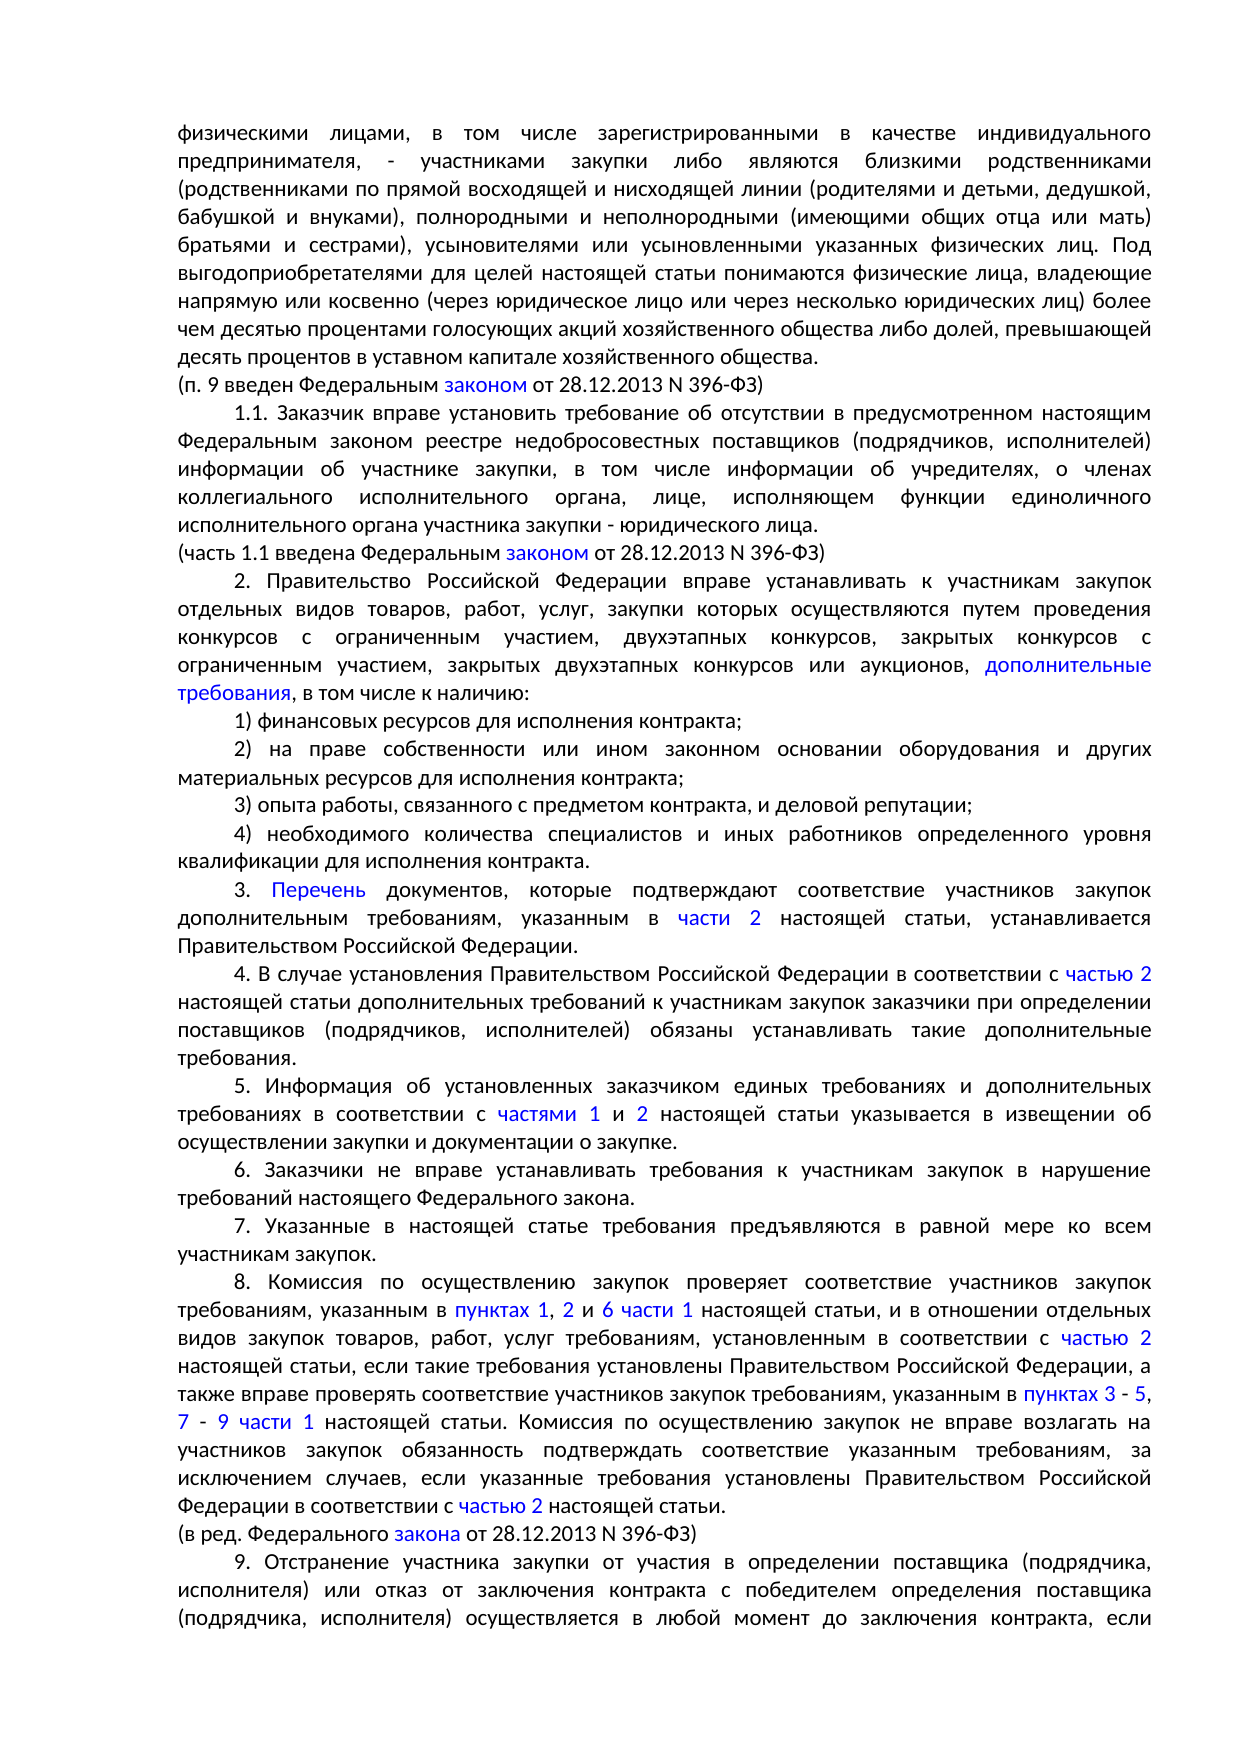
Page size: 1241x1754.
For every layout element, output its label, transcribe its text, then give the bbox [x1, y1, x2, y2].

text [177, 1547, 1152, 1631]
text 2) на праве собственности или ином законном основании оборудования и других материальных ресурсов для исполнения контракта; [177, 734, 1152, 791]
text 4) необходимого количества специалистов и иных работников определенного уровня квалификации для исполнения контракта. [177, 819, 1152, 875]
text 4. В случае установления Правительством Российской Федерации в соответствии с частью 2 настоящей статьи дополнительных требований к участникам закупок заказчики при определении поставщиков (подрядчиков, исполнителей) обязаны устанавливать такие дополнительные требования. [177, 959, 1152, 1071]
text 8. Комиссия по осуществлению закупок проверяет соответствие участников закупок требованиям, указанным в пунктах 1, 2 и 6 части 1 настоящей статьи, и в отношении отдельных видов закупок товаров, работ, услуг требованиям, установленным в соответствии с частью 2 настоящей статьи, если такие требования установлены Правительством Российской Федерации, а также вправе проверять соответствие участников закупок требованиям, указанным в пунктах 3 - 5, 7 - 9 части 1 настоящей статьи. Комиссия по осуществлению закупок не вправе возлагать на участников закупок обязанность подтверждать соответствие указанным требованиям, за исключением случаев, если указанные требования установлены Правительством Российской Федерации в соответствии с частью 2 настоящей статьи. [177, 1267, 1152, 1519]
text 6. Заказчики не вправе устанавливать требования к участникам закупок в нарушение требований настоящего Федерального закона. [177, 1155, 1152, 1211]
text (п. 9 введен Федеральным законом от 28.12.2013 N 396-ФЗ) [177, 370, 1152, 398]
text (часть 1.1 введена Федеральным законом от 28.12.2013 N 396-ФЗ) [177, 538, 1152, 566]
text (в ред. Федерального закона от 28.12.2013 N 396-ФЗ) [177, 1519, 1152, 1547]
text 5. Информация об установленных заказчиком единых требованиях и дополнительных требованиях в соответствии с частями 1 и 2 настоящей статьи указывается в извещении об осуществлении закупки и документации о закупке. [177, 1071, 1152, 1155]
text 2. Правительство Российской Федерации вправе устанавливать к участникам закупок отдельных видов товаров, работ, услуг, закупки которых осуществляются путем проведения конкурсов с ограниченным участием, двухэтапных конкурсов, закрытых конкурсов с ограниченным участием, закрытых двухэтапных конкурсов или аукционов, дополнительные требования, в том числе к наличию: [177, 566, 1152, 707]
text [177, 118, 1152, 370]
text 7. Указанные в настоящей статье требования предъявляются в равной мере ко всем участникам закупок. [177, 1211, 1152, 1267]
text 1.1. Заказчик вправе установить требование об отсутствии в предусмотренном настоящим Федеральным законом реестре недобросовестных поставщиков (подрядчиков, исполнителей) информации об участнике закупки, в том числе информации об учредителях, о членах коллегиального исполнительного органа, лице, исполняющем функции единоличного исполнительного органа участника закупки - юридического лица. [177, 398, 1152, 538]
text 3) опыта работы, связанного с предметом контракта, и деловой репутации; [177, 791, 1152, 819]
text 1) финансовых ресурсов для исполнения контракта; [177, 707, 1152, 734]
text 3. Перечень документов, которые подтверждают соответствие участников закупок дополнительным требованиям, указанным в части 2 настоящей статьи, устанавливается Правительством Российской Федерации. [177, 875, 1152, 959]
